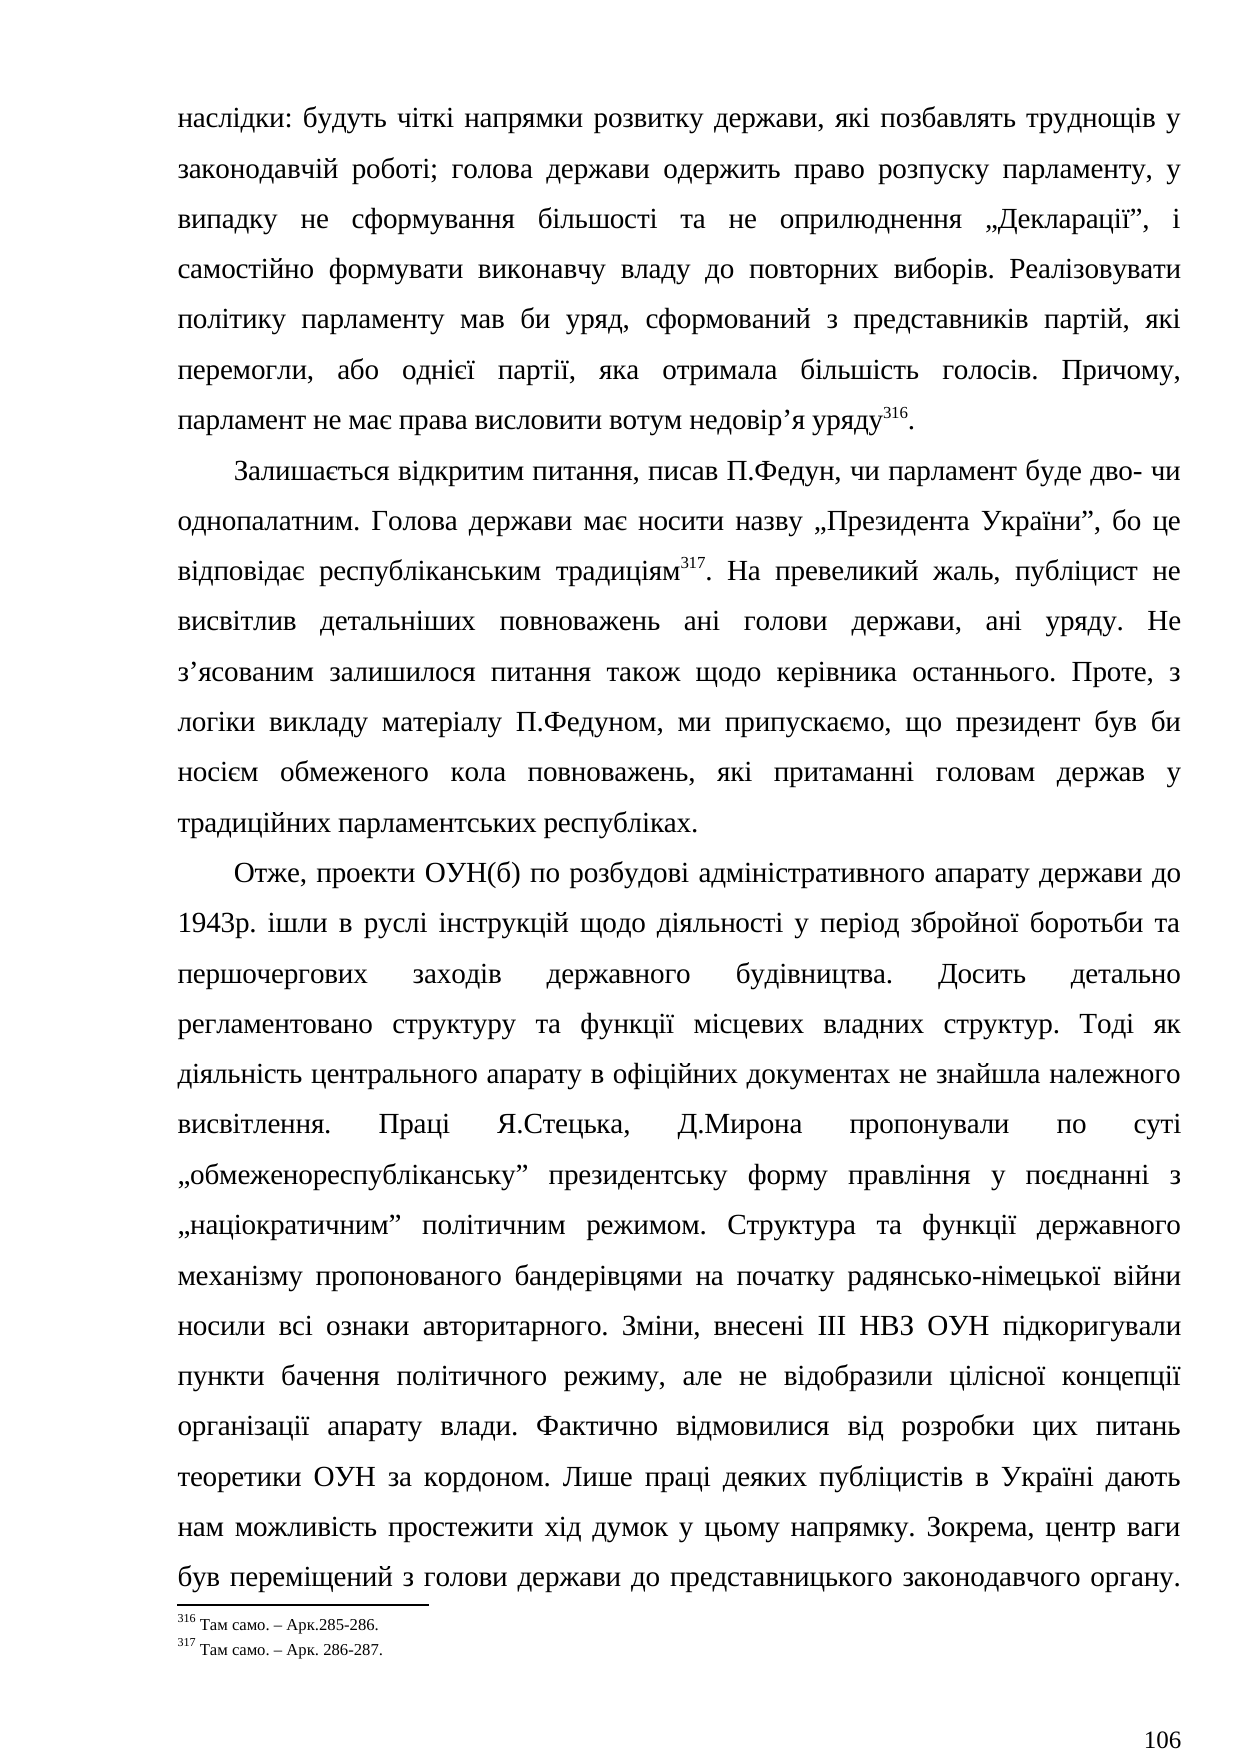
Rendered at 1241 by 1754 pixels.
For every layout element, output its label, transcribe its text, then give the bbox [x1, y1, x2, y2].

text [177, 100, 1181, 436]
text Залишається відкритим питання, писав П.Федун, чи парламент буде дво- чи однопалатним. Голова держави має носити назву „Президента України”, бо це відповідає республіканським традиціям. На превеликий жаль, публіцист не висвітлив детальніших повноважень ані голови держави, ані уряду. Не з’ясованим залишилося питання також щодо керівника останнього. Проте, з логіки викладу матеріалу П.Федуном, ми припускаємо, що президент був би носієм обмеженого кола повноважень, які притаманні головам держав у традиційних парламентських республіках. [177, 453, 1181, 838]
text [177, 855, 1181, 1593]
